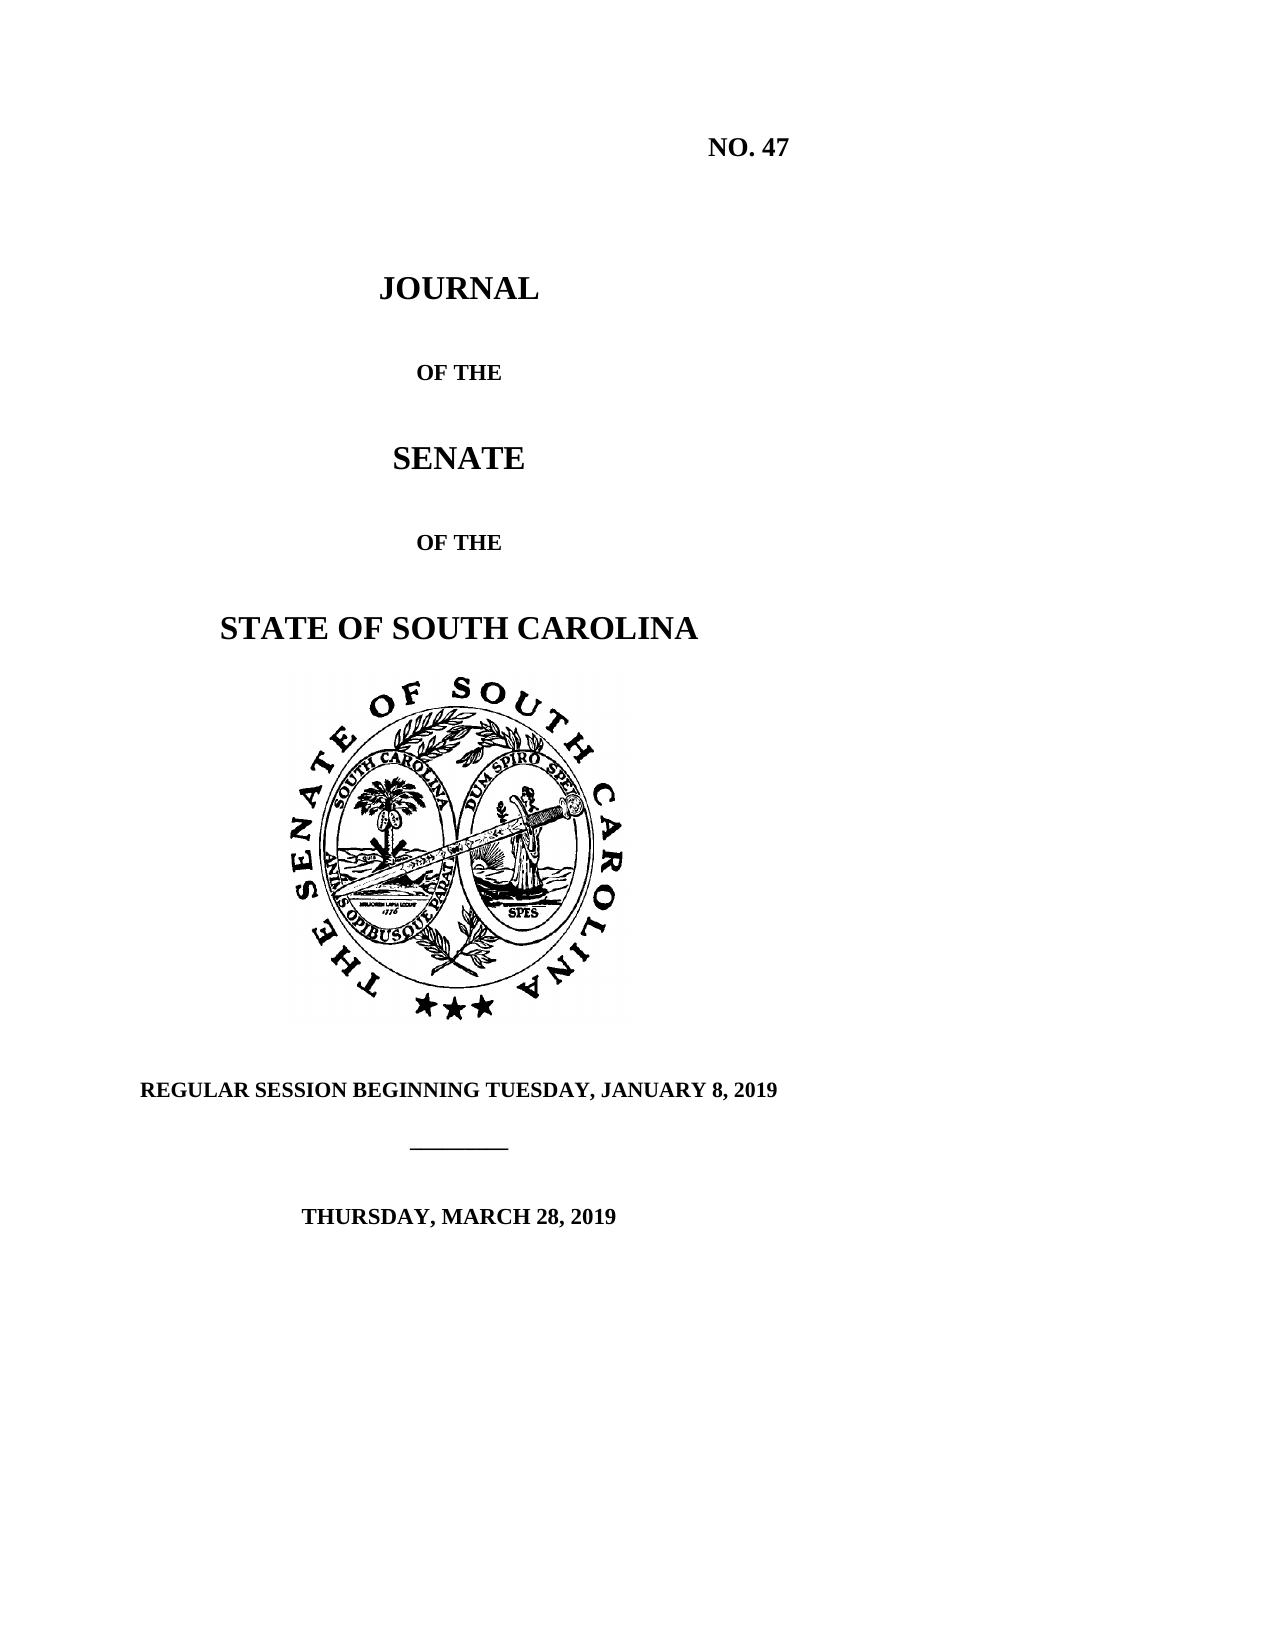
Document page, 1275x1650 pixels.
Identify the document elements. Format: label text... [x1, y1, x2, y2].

text THURSDAY, MARCH 28, 2019 [129, 1203, 789, 1229]
picture [285, 672, 633, 1024]
text SENATE [129, 438, 789, 476]
text OF THE [129, 359, 789, 385]
text _________ [129, 1127, 789, 1152]
text OF THE [129, 529, 789, 555]
text REGULAR SESSION BEGINNING TUESDAY, JANUARY 8, 2019 [129, 1077, 789, 1102]
text STATE OF SOUTH CAROLINA [129, 608, 789, 646]
text NO. 47 [129, 105, 789, 162]
text JOURNAL [129, 268, 789, 306]
